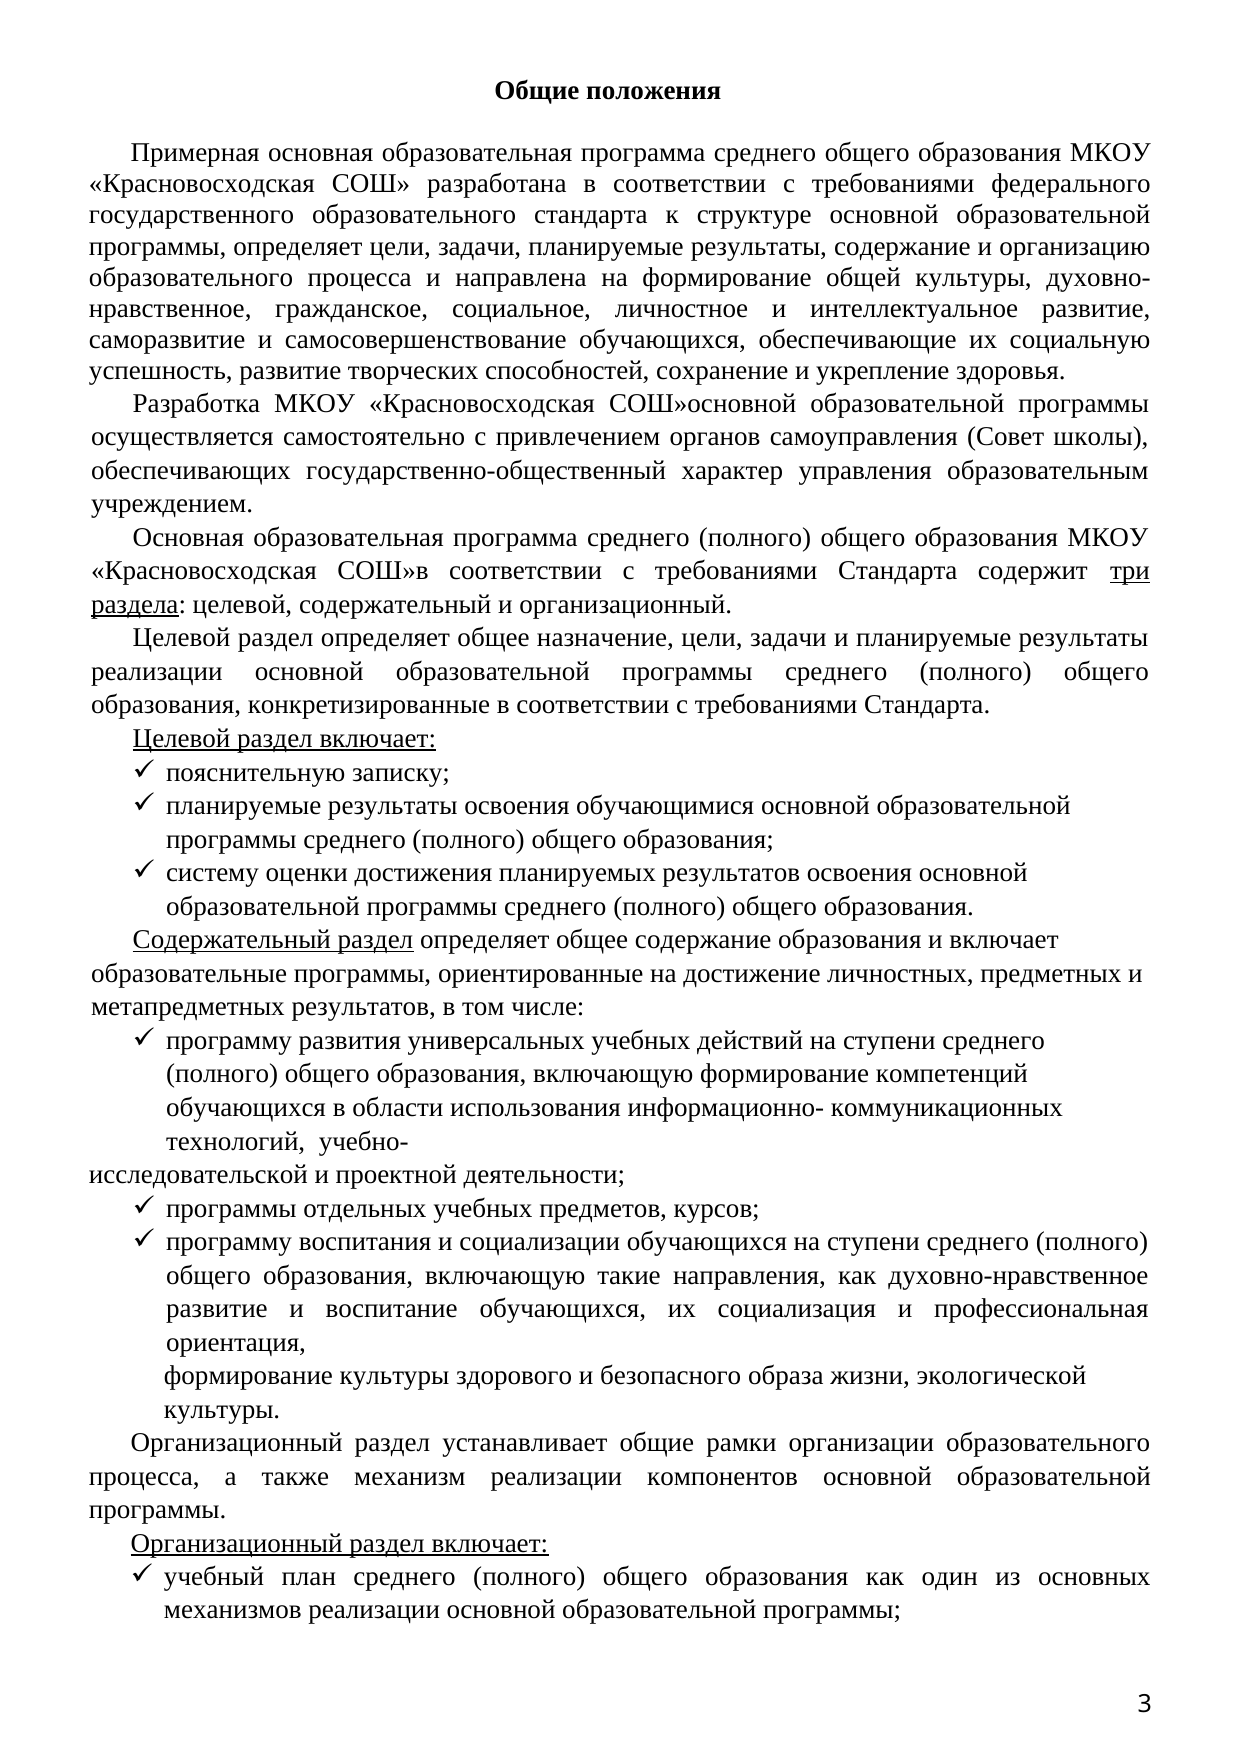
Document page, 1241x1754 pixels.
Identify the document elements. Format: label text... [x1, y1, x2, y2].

list учебный план среднего (полного) общего образования как один из основных механизмов реализации основной образовательной программы; [130, 1559, 1152, 1625]
text Примерная основная образовательная программа среднего общего образования МКОУ «Красновосходская СОШ» разработана в соответствии с требованиями федерального государственного образовательного стандарта к структуре основной образовательной программы, определяет цели, задачи, планируемые результаты, содержание и организацию образовательного процесса и направлена на формирование общей культуры, духовно-нравственное, гражданское, социальное, личностное и интеллектуальное развитие, саморазвитие и самосовершенствование обучающихся, обеспечивающие их социальную успешность, развитие творческих способностей, сохранение и укрепление здоровья. [89, 136, 1152, 385]
list программу воспитания и социализации обучающихся на ступени среднего (полного) общего образования, включающую такие направления, как духовно-нравственное развитие и воспитание обучающихся, их социализация и профессиональная ориентация, [132, 1224, 1149, 1358]
text Содержательный раздел определяет общее содержание образования и включает образовательные программы, ориентированные на достижение личностных, предметных и метапредметных результатов, в том числе: [91, 922, 1149, 1023]
text Организационный раздел устанавливает общие рамки организации образовательного процесса, а также механизм реализации компонентов основной образовательной программы. [89, 1425, 1152, 1526]
list систему оценки достижения планируемых результатов освоения основной образовательной программы среднего (полного) общего образования. [132, 855, 1149, 922]
list программы отдельных учебных предметов, курсов; [132, 1190, 1149, 1224]
list планируемые результаты освоения обучающимися основной образовательной программы среднего (полного) общего образования; [132, 788, 1149, 855]
text формирование культуры здорового и безопасного образа жизни, экологической культуры. [164, 1358, 1152, 1425]
text Организационный раздел включает: [130, 1526, 1152, 1559]
text Общие положения [91, 74, 1124, 105]
list программу развития универсальных учебных действий на ступени среднего (полного) общего образования, включающую формирование компетенций обучающихся в области использования информационно- коммуникационных технологий, учебно- [132, 1023, 1149, 1157]
text Разработка МКОУ «Красновосходская СОШ»основной образовательной программы осуществляется самостоятельно с привлечением органов самоуправления (Совет школы), обеспечивающих государственно-общественный характер управления образовательным учреждением. [91, 385, 1149, 519]
text Целевой раздел включает: [132, 721, 1152, 754]
list пояснительную записку; [132, 754, 1152, 788]
text Целевой раздел определяет общее назначение, цели, задачи и планируемые результаты реализации основной образовательной программы среднего (полного) общего образования, конкретизированные в соответствии с требованиями Стандарта. [91, 620, 1149, 721]
text исследовательской и проектной деятельности; [89, 1157, 1149, 1190]
text Основная образовательная программа среднего (полного) общего образования МКОУ «Красновосходская СОШ»в соответствии с требованиями Стандарта содержит три раздела: целевой, содержательный и организационный. [91, 519, 1149, 620]
